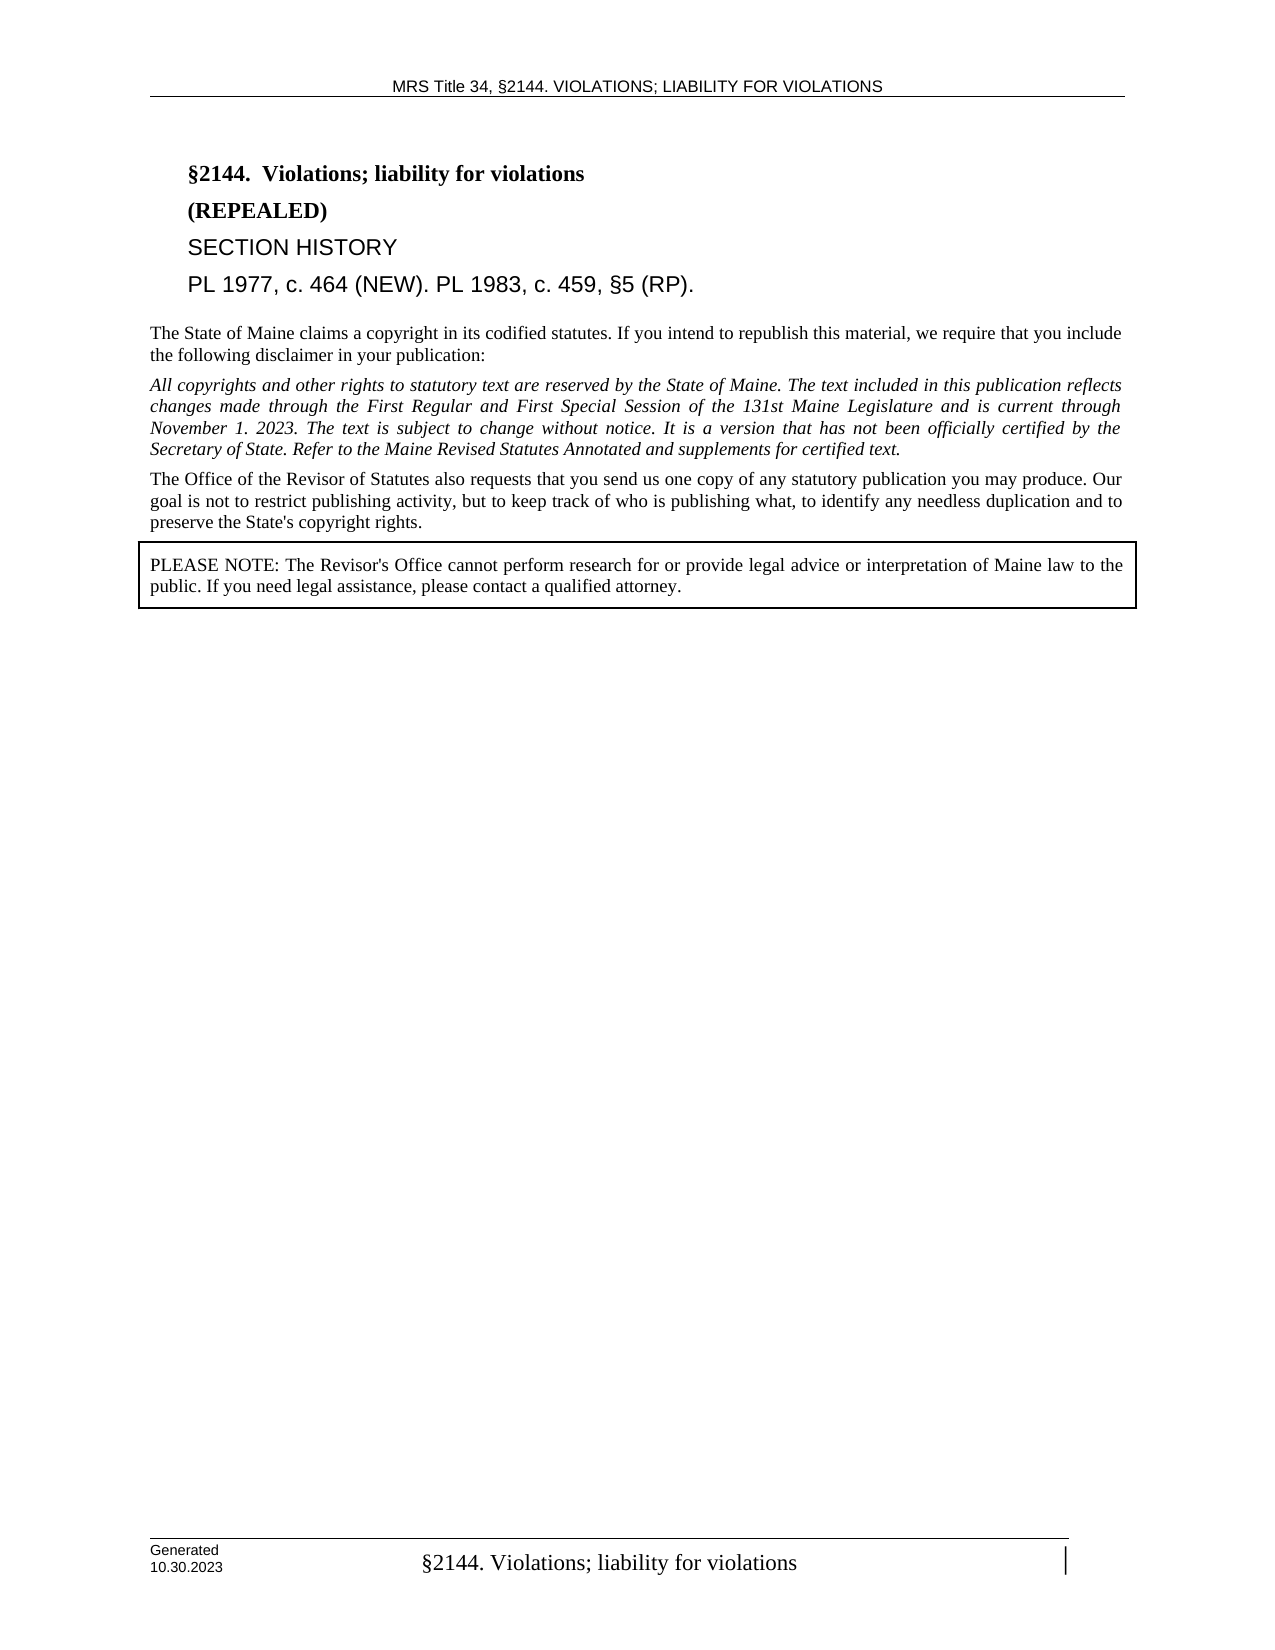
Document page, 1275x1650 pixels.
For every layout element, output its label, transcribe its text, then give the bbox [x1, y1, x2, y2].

text SECTION HISTORY [187, 234, 1125, 260]
text PLEASE NOTE: The Revisor's Office cannot perform research for or provide legal advice or interpretation of Maine law to the public. If you need legal assistance, please contact a qualified attorney. [140, 543, 1135, 607]
text PL 1977, c. 464 (NEW). PL 1983, c. 459, §5 (RP). [187, 271, 1125, 297]
text §2144. Violations; liability for violations [187, 160, 1125, 187]
text The Office of the Revisor of Statutes also requests that you send us one copy of any statutory publication you may produce. Our goal is not to restrict publishing activity, but to keep track of who is publishing what, to identify any needless duplication and to preserve the State's copyright rights. [150, 468, 1125, 533]
text (REPEALED) [187, 197, 1125, 223]
text The State of Maine claims a copyright in its codified statutes. If you intend to republish this material, we require that you include the following disclaimer in your publication: [150, 322, 1125, 365]
text All copyrights and other rights to statutory text are reserved by the State of Maine. The text included in this publication reflects changes made through the First Regular and First Special Session of the 131st Maine Legislature and is current through November 1. 2023 . The text is subject to change without notice. It is a version that has not been officially certified by the Secretary of State. Refer to the Maine Revised Statutes Annotated and supplements for certified text. [150, 373, 1125, 460]
